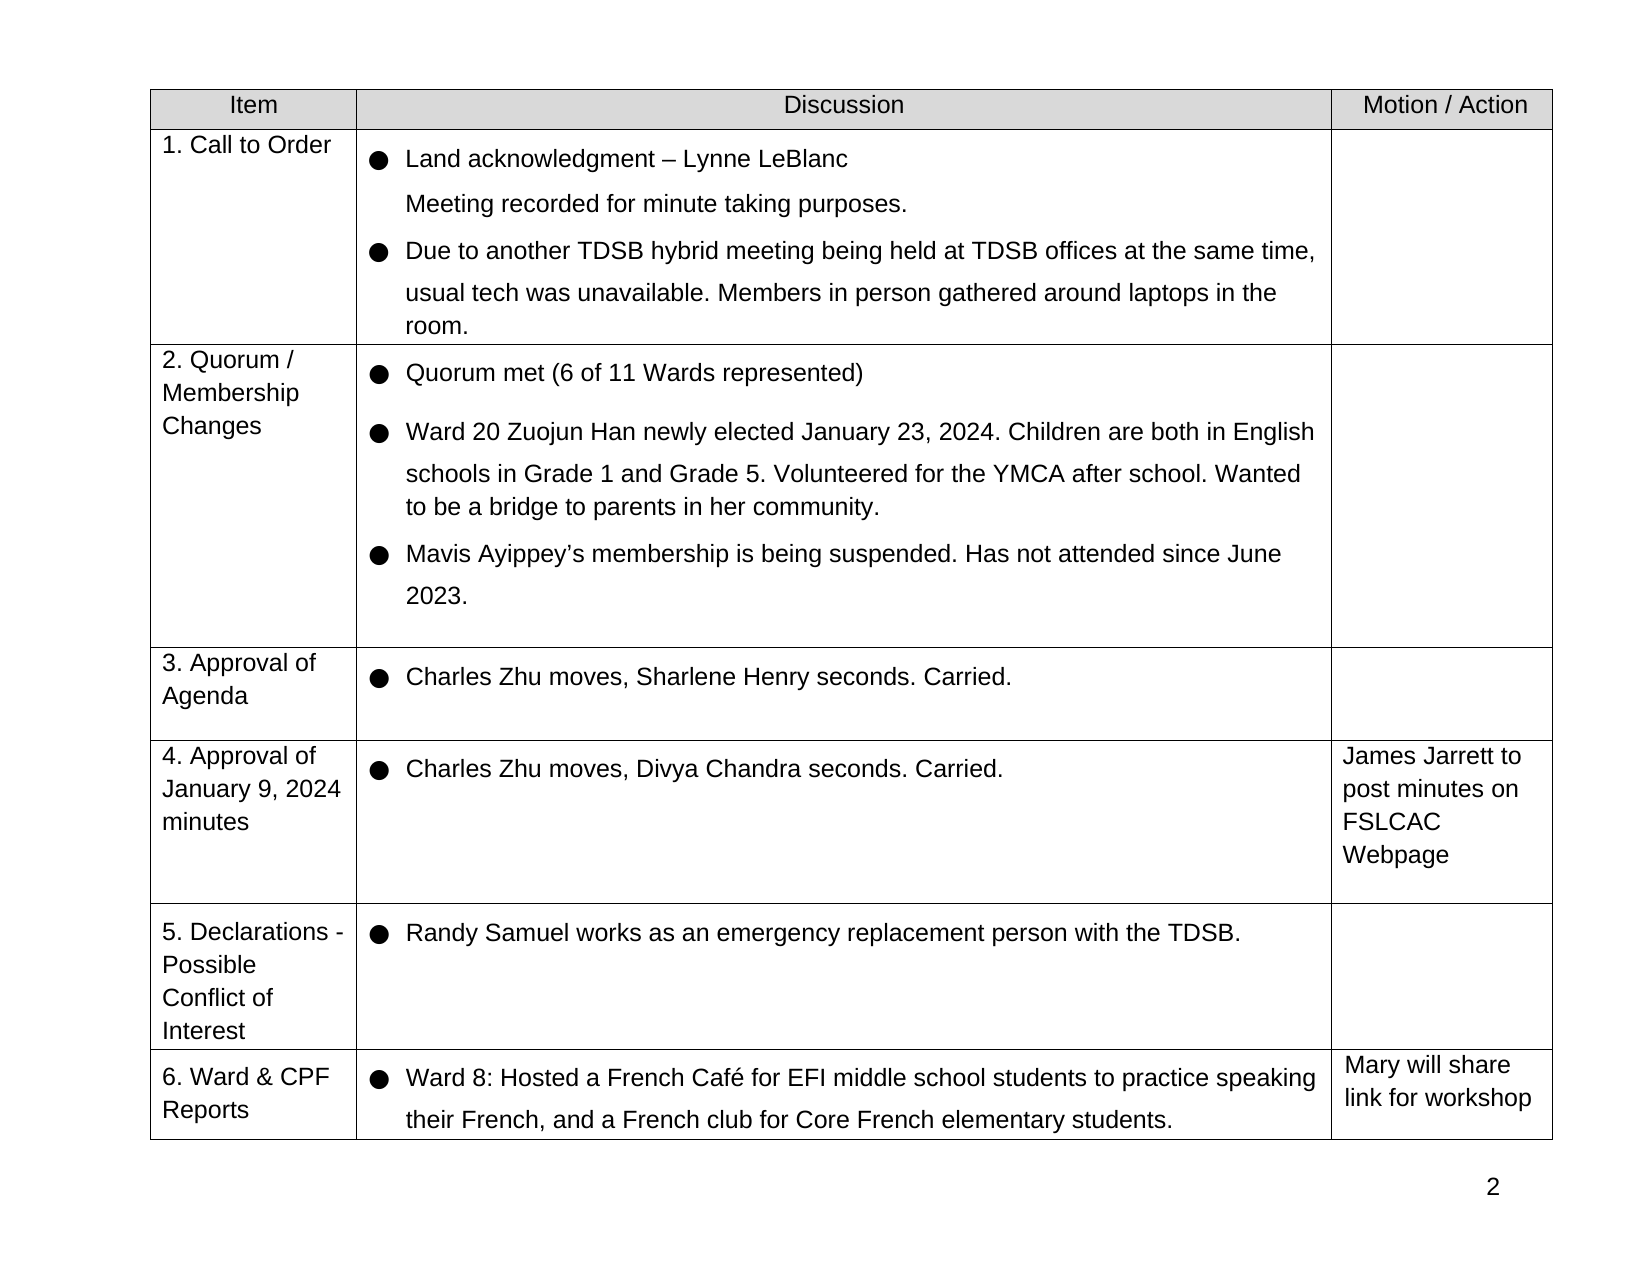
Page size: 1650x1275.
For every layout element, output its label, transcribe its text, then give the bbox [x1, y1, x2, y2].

table_header Discussion [357, 90, 1331, 129]
table_cell Quorum met (6 of 11 Wards represented) Ward 20 Zuojun Han newly elected January 23, 2024. Children are both in English schools in Grade 1 and Grade 5. Volunteered for the YMCA after school. Wanted to be a bridge to parents in her community. Mavis Ayippey’s membership is being suspended. Has not attended since June 2023. [357, 345, 1331, 647]
table_cell 5. Declarations - Possible Conflict of Interest [151, 904, 356, 1049]
table_cell Land acknowledgment – Lynne LeBlanc Meeting recorded for minute taking purposes. Due to another TDSB hybrid meeting being held at TDSB offices at the same time, usual tech was unavailable. Members in person gathered around laptops in the room. [357, 130, 1331, 344]
table_cell James Jarrett to post minutes on FSLCAC Webpage [1332, 741, 1552, 903]
table_cell Charles Zhu moves, Divya Chandra seconds. Carried. [357, 741, 1331, 903]
table_header Motion / Action [1332, 90, 1552, 129]
table_cell Mary will share link for workshop [1332, 1050, 1552, 1138]
table_cell 4. Approval of January 9, 2024 minutes [151, 741, 356, 903]
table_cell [357, 1050, 1331, 1138]
table_cell 2. Quorum / Membership Changes [151, 345, 356, 647]
table_cell [1332, 904, 1552, 1049]
table_cell [1332, 130, 1552, 344]
table_cell Randy Samuel works as an emergency replacement person with the TDSB. [357, 904, 1331, 1049]
table_cell [1332, 345, 1552, 647]
table_cell 6. Ward & CPF Reports [151, 1050, 356, 1138]
table_cell 1. Call to Order [151, 130, 356, 344]
table_cell Charles Zhu moves, Sharlene Henry seconds. Carried. [357, 648, 1331, 740]
table_cell 3. Approval of Agenda [151, 648, 356, 740]
table_header Item [151, 90, 356, 129]
table_cell [1332, 648, 1552, 740]
